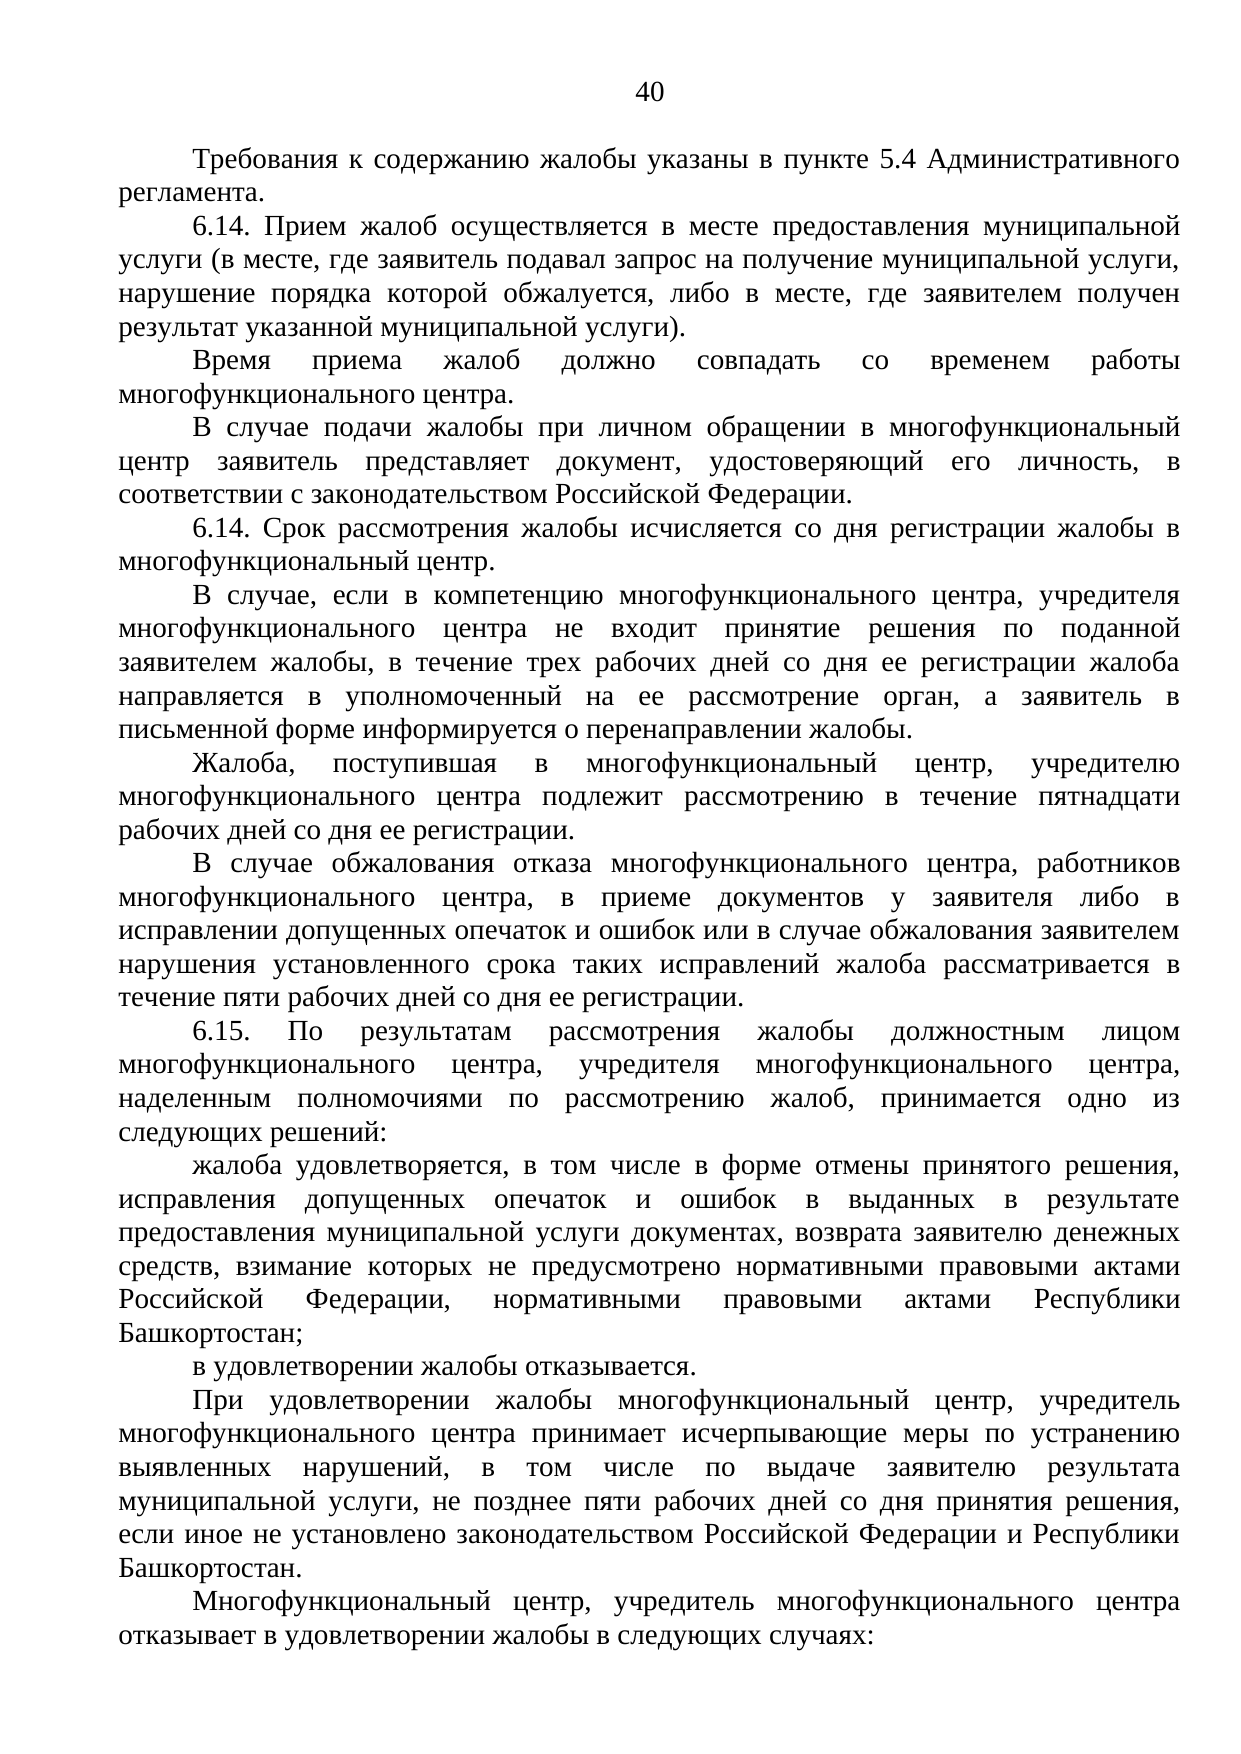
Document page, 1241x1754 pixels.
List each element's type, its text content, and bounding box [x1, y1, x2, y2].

text В случае подачи жалобы при личном обращении в многофункциональный центр заявитель представляет документ, удостоверяющий его личность, в соответствии с законодательством Российской Федерации. [118, 409, 1181, 510]
text При удовлетворении жалобы многофункциональный центр, учредитель многофункционального центра принимает исчерпывающие меры по устранению выявленных нарушений, в том числе по выдаче заявителю результата муниципальной услуги, не позднее пяти рабочих дней со дня принятия решения, если иное не установлено законодательством Российской Федерации и Республики Башкортостан. [118, 1382, 1181, 1583]
text Требования к содержанию жалобы указаны в пункте 5.4 Административного регламента. [118, 141, 1181, 208]
text в удовлетворении жалобы отказывается. [118, 1348, 1181, 1382]
text Жалоба, поступившая в многофункциональный центр, учредителю многофункционального центра подлежит рассмотрению в течение пятнадцати рабочих дней со дня ее регистрации. [118, 745, 1181, 845]
text 6.14. Прием жалоб осуществляется в месте предоставления муниципальной услуги (в месте, где заявитель подавал запрос на получение муниципальной услуги, нарушение порядка которой обжалуется, либо в месте, где заявителем получен результат указанной муниципальной услуги). [118, 208, 1181, 342]
text Многофункциональный центр, учредитель многофункционального центра отказывает в удовлетворении жалобы в следующих случаях: [118, 1583, 1181, 1650]
text 6.14. Срок рассмотрения жалобы исчисляется со дня регистрации жалобы в многофункциональный центр. [118, 510, 1181, 577]
text В случае, если в компетенцию многофункционального центра, учредителя многофункционального центра не входит принятие решения по поданной заявителем жалобы, в течение трех рабочих дней со дня ее регистрации жалоба направляется в уполномоченный на ее рассмотрение орган, а заявитель в письменной форме информируется о перенаправлении жалобы. [118, 577, 1181, 745]
text Время приема жалоб должно совпадать со временем работы многофункционального центра. [118, 342, 1181, 409]
text жалоба удовлетворяется, в том числе в форме отмены принятого решения, исправления допущенных опечаток и ошибок в выданных в результате предоставления муниципальной услуги документах, возврата заявителю денежных средств, взимание которых не предусмотрено нормативными правовыми актами Российской Федерации, нормативными правовыми актами Республики Башкортостан; [118, 1147, 1181, 1348]
text 6.15. По результатам рассмотрения жалобы должностным лицом многофункционального центра, учредителя многофункционального центра, наделенным полномочиями по рассмотрению жалоб, принимается одно из следующих решений: [118, 1013, 1181, 1147]
text В случае обжалования отказа многофункционального центра, работников многофункционального центра, в приеме документов у заявителя либо в исправлении допущенных опечаток и ошибок или в случае обжалования заявителем нарушения установленного срока таких исправлений жалоба рассматривается в течение пяти рабочих дней со дня ее регистрации. [118, 845, 1181, 1013]
